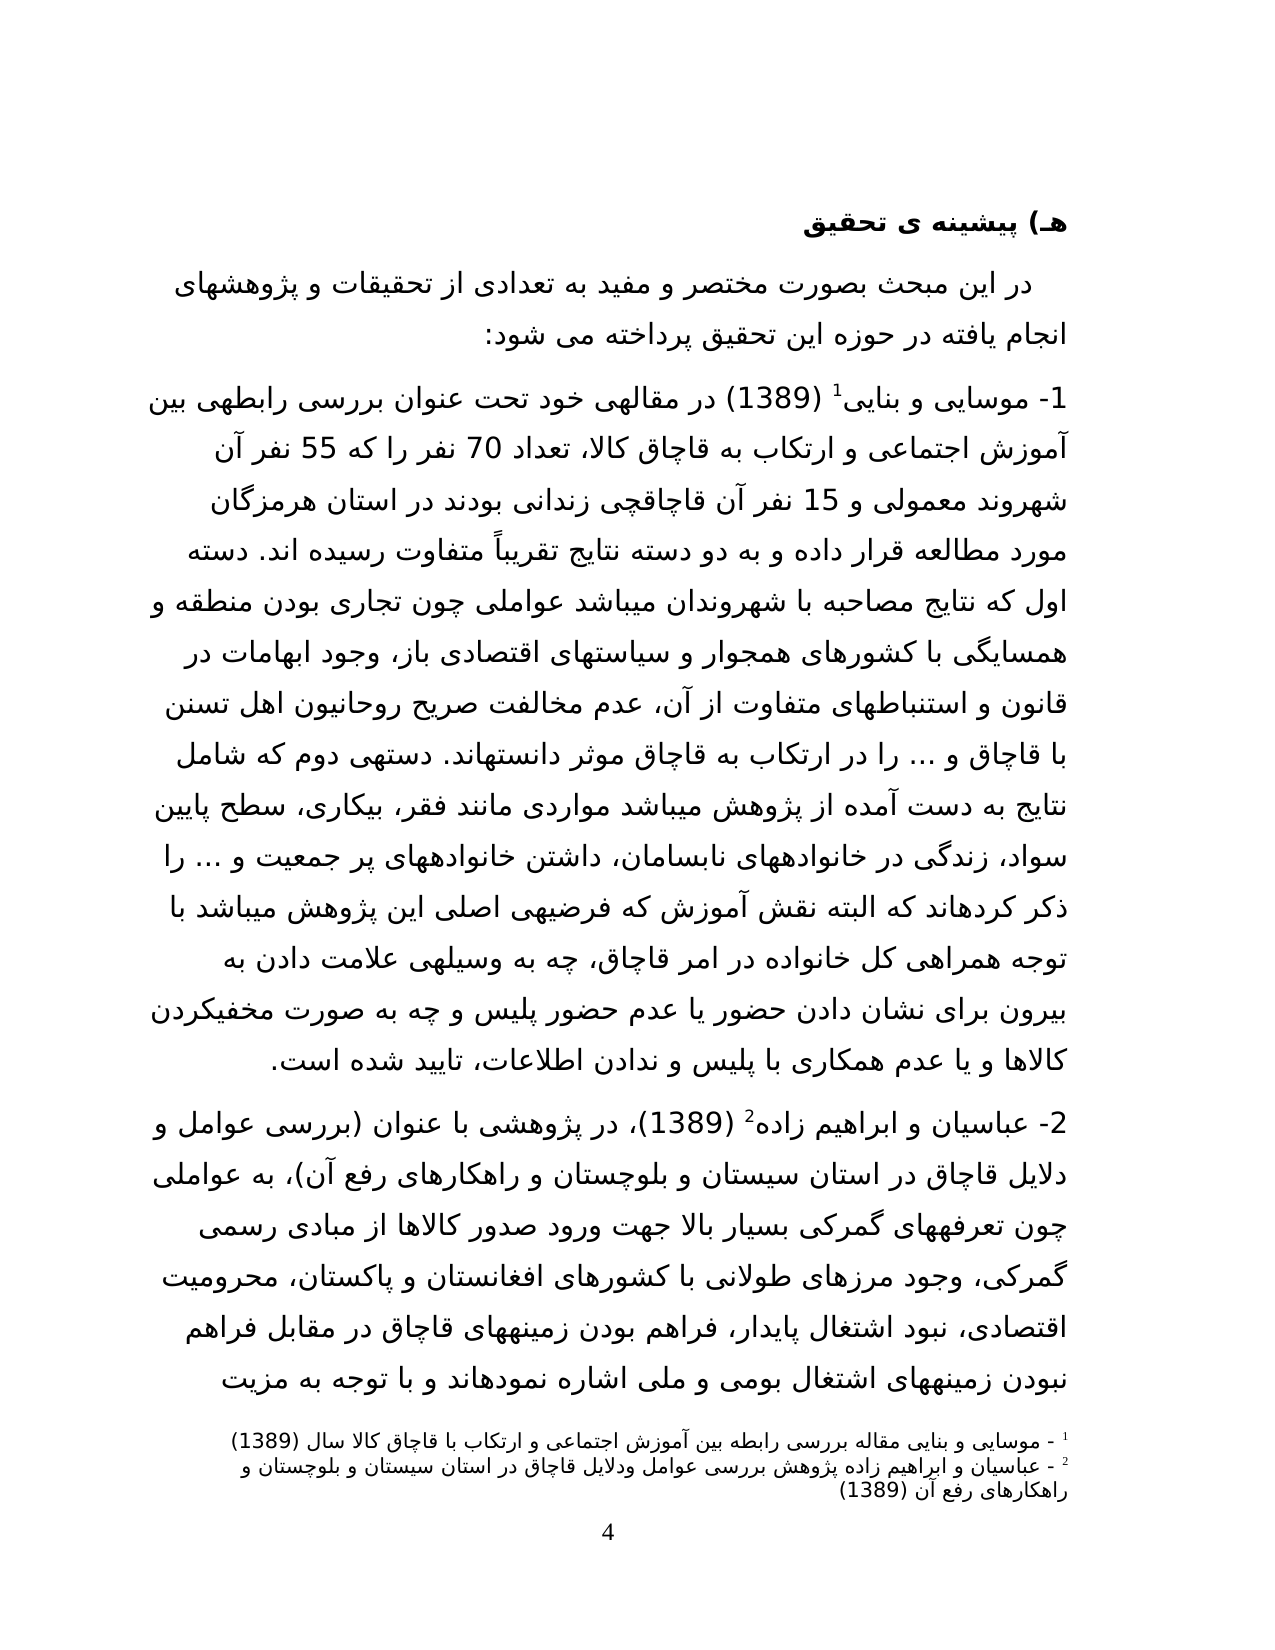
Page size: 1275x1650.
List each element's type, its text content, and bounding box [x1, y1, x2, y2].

text 1- موسایی و بنایی (1389) در مقالهی خود تحت عنوان بررسی رابطهی بین آموزش اجتماعی و ارتکاب به قاچاق کالا، تعداد 70 نفر را که 55 نفر آن شهروند معمولی و 15 نفر آن قاچاقچی زندانی بودند در استان هرمزگان مورد مطالعه قرار داده و به دو دسته نتایج تقریباً متفاوت رسیده اند. دسته اول که نتایج مصاحبه با شهروندان میباشد عواملی چون تجاری بودن منطقه و همسایگی با کشورهای همجوار و سیاستهای اقتصادی باز، وجود ابهامات در قانون و استنباطهای متفاوت از آن، عدم مخالفت صریح روحانیون اهل تسنن با قاچاق و ... را در ارتکاب به قاچاق موثر دانستهاند. دستهی دوم که شامل نتایج به دست آمده از پژوهش میباشد مواردی مانند فقر، بیکاری، سطح پایین سواد، زندگی در خانوادههای نابسامان، داشتن خانوادههای پر جمعیت و ... را ذکر کردهاند که البته نقش آموزش که فرضیهی اصلی این پژوهش میباشد با توجه همراهی کل خانواده در امر قاچاق، چه به وسیلهی علامت دادن به بیرون برای نشان دادن حضور یا عدم حضور پلیس و چه به صورت مخفیکردن کالاها و یا عدم همکاری با پلیس و ندادن اطلاعات، تایید شده است. [148, 381, 1068, 1077]
subtitle هـ) پیشینه ی تحقیق [148, 207, 1068, 238]
text در این مبحث بصورت مختصر و مفید به تعدادی از تحقیقات و پژوهشهای انجام یافته در حوزه این تحقیق پرداخته می شود: [148, 267, 1068, 351]
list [148, 1107, 1068, 1395]
